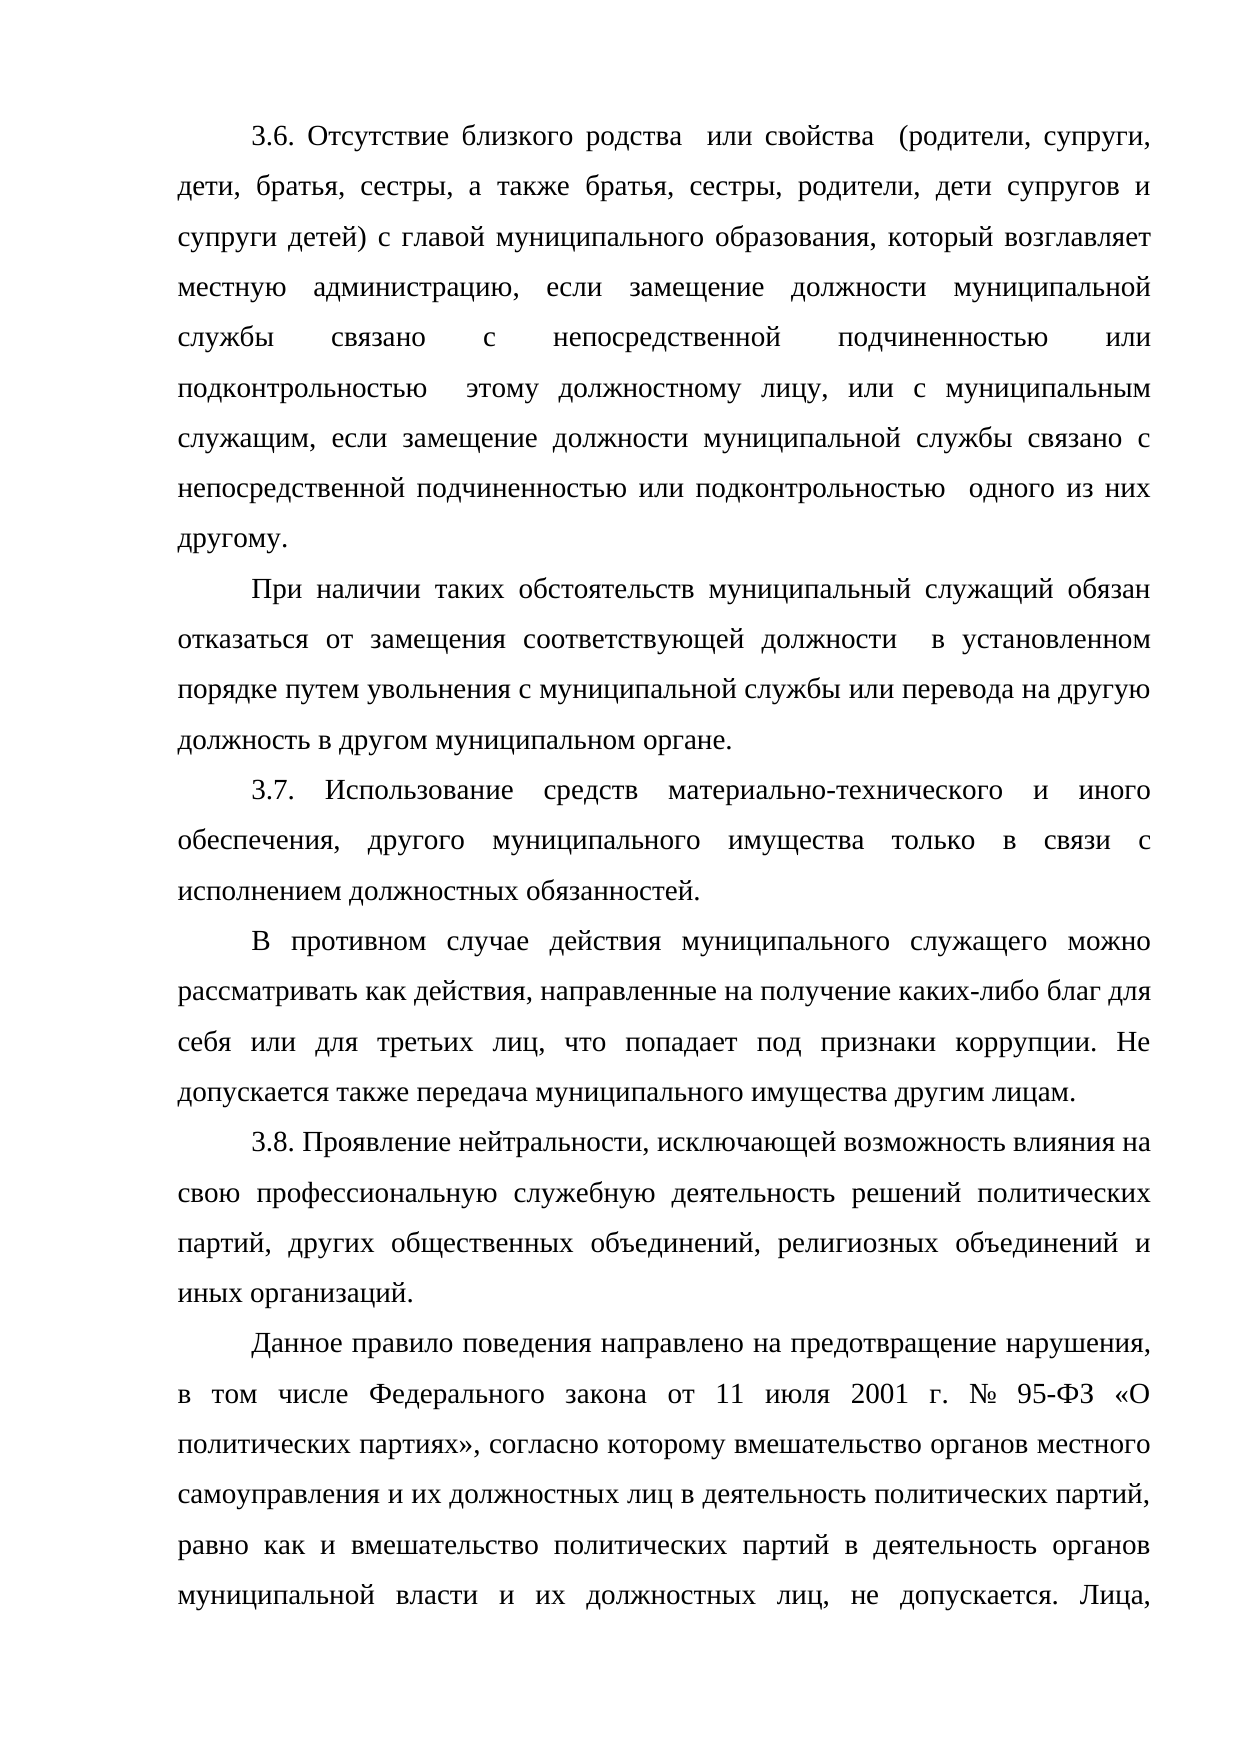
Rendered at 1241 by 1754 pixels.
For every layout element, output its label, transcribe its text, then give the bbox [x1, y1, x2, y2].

text В противном случае действия муниципального служащего можно рассматривать как действия, направленные на получение каких-либо благ для себя или для третьих лиц, что попадает под признаки коррупции. Не допускается также передача муниципального имущества другим лицам. [177, 923, 1152, 1108]
text 3.6. Отсутствие близкого родства или свойства (родители, супруги, дети, братья, сестры, а также братья, сестры, родители, дети супругов и супруги детей) с главой муниципального образования, который возглавляет местную администрацию, если замещение должности муниципальной службы связано с непосредственной подчиненностью или подконтрольностью этому должностному лицу, или с муниципальным служащим, если замещение должности муниципальной службы связано с непосредственной подчиненностью или подконтрольностью одного из них другому. [177, 118, 1152, 554]
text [177, 1326, 1152, 1611]
text 3.8. Проявление нейтральности, исключающей возможность влияния на свою профессиональную служебную деятельность решений политических партий, других общественных объединений, религиозных объединений и иных организаций. [177, 1124, 1152, 1309]
text При наличии таких обстоятельств муниципальный служащий обязан отказаться от замещения соответствующей должности в установленном порядке путем увольнения с муниципальной службы или перевода на другую должность в другом муниципальном органе. [177, 571, 1152, 755]
text 3.7. Использование средств материально-технического и иного обеспечения, другого муниципального имущества только в связи с исполнением должностных обязанностей. [177, 772, 1152, 906]
